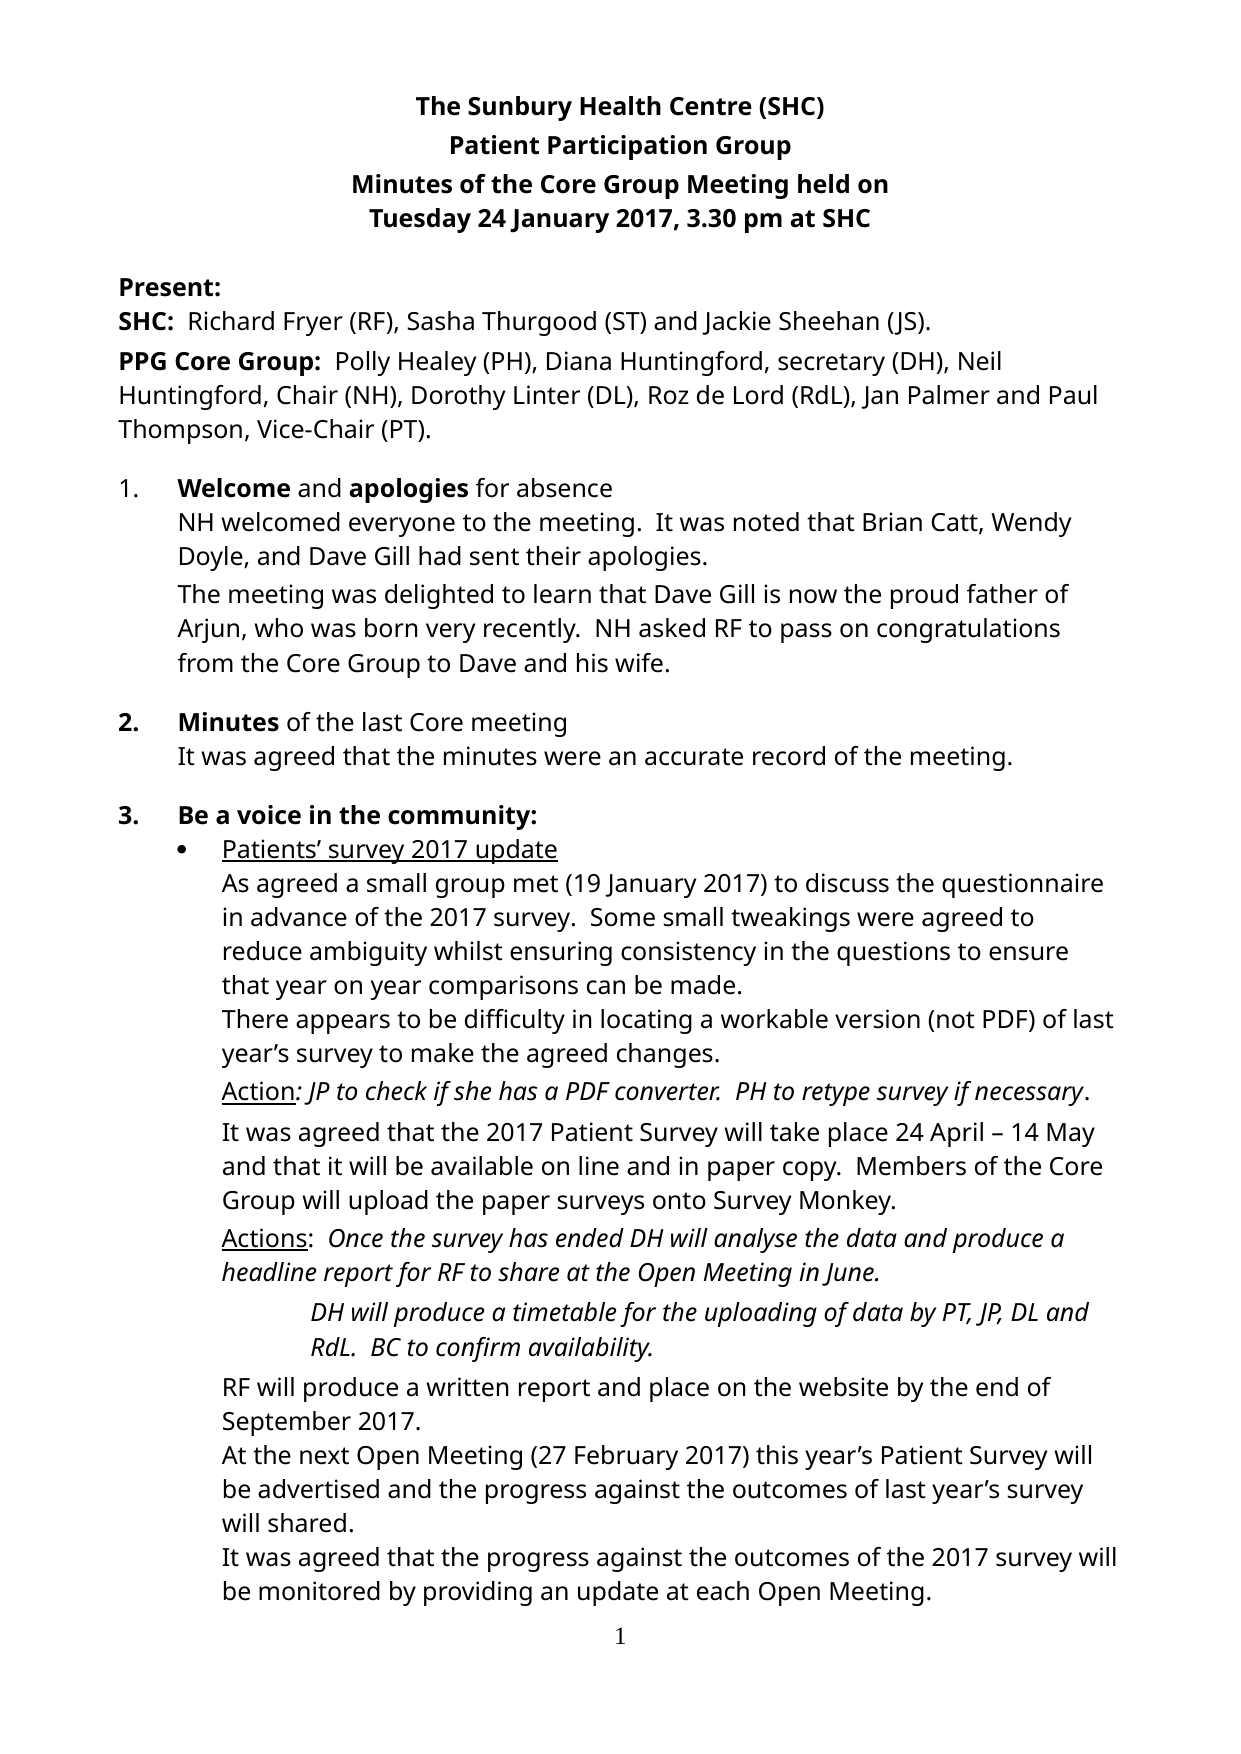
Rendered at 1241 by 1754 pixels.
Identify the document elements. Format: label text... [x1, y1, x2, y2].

text Actions: Once the survey has ended DH will analyse the data and produce a headline report for RF to share at the Open Meeting in June. [221, 1221, 1122, 1289]
list Welcome and apologies for absence [118, 471, 1122, 505]
text There appears to be difficulty in locating a workable version (not PDF) of last year’s survey to make the agreed changes. [222, 1002, 1122, 1070]
text DH will produce a timetable for the uploading of data by PT, JP, DL and RdL. BC to confirm availability. [310, 1295, 1122, 1363]
text Tuesday 24 January 2017, 3.30 pm at SHC [118, 201, 1122, 235]
text The Sunbury Health Centre (SHC) [118, 89, 1122, 123]
text PPG Core Group: Polly Healey (PH), Diana Huntingford, secretary (DH), Neil Huntingford, Chair (NH), Dorothy Linter (DL), Roz de Lord (RdL), Jan Palmer and Paul Thompson, Vice-Chair (PT). [118, 343, 1122, 446]
list Be a voice in the community: [118, 797, 1122, 831]
text SHC: Richard Fryer (RF), Sasha Thurgood (ST) and Jackie Sheehan (JS). [118, 303, 1122, 337]
text It was agreed that the 2017 Patient Survey will take place 24 April – 14 May and that it will be available on line and in paper copy. Members of the Core Group will upload the paper surveys onto Survey Monkey. [222, 1114, 1122, 1217]
text NH welcomed everyone to the meeting. It was noted that Brian Catt, Wendy Doyle, and Dave Gill had sent their apologies. [177, 505, 1122, 573]
list Patients’ survey 2017 update [177, 831, 1122, 866]
text The meeting was delighted to learn that Dave Gill is now the proud father of Arjun, who was born very recently. NH asked RF to pass on congratulations from the Core Group to Dave and his wife. [177, 577, 1122, 679]
list Minutes of the last Core meeting [118, 704, 1122, 738]
text As agreed a small group met (19 January 2017) to discuss the questionnaire in advance of the 2017 survey. Some small tweakings were agreed to reduce ambiguity whilst ensuring consistency in the questions to ensure that year on year comparisons can be made. [222, 866, 1122, 1002]
text Action: JP to check if she has a PDF converter. PH to retype survey if necessary. [221, 1074, 1122, 1108]
text It was agreed that the progress against the outcomes of the 2017 survey will be monitored by providing an update at each Open Meeting. [222, 1540, 1122, 1608]
text Minutes of the Core Group Meeting held on [118, 167, 1122, 201]
text RF will produce a written report and place on the website by the end of September 2017. [222, 1369, 1122, 1438]
text It was agreed that the minutes were an accurate record of the meeting. [177, 738, 1122, 772]
text Present: [118, 269, 1122, 303]
text Patient Participation Group [118, 128, 1122, 162]
text At the next Open Meeting (27 February 2017) this year’s Patient Survey will be advertised and the progress against the outcomes of last year’s survey will shared. [222, 1438, 1122, 1540]
